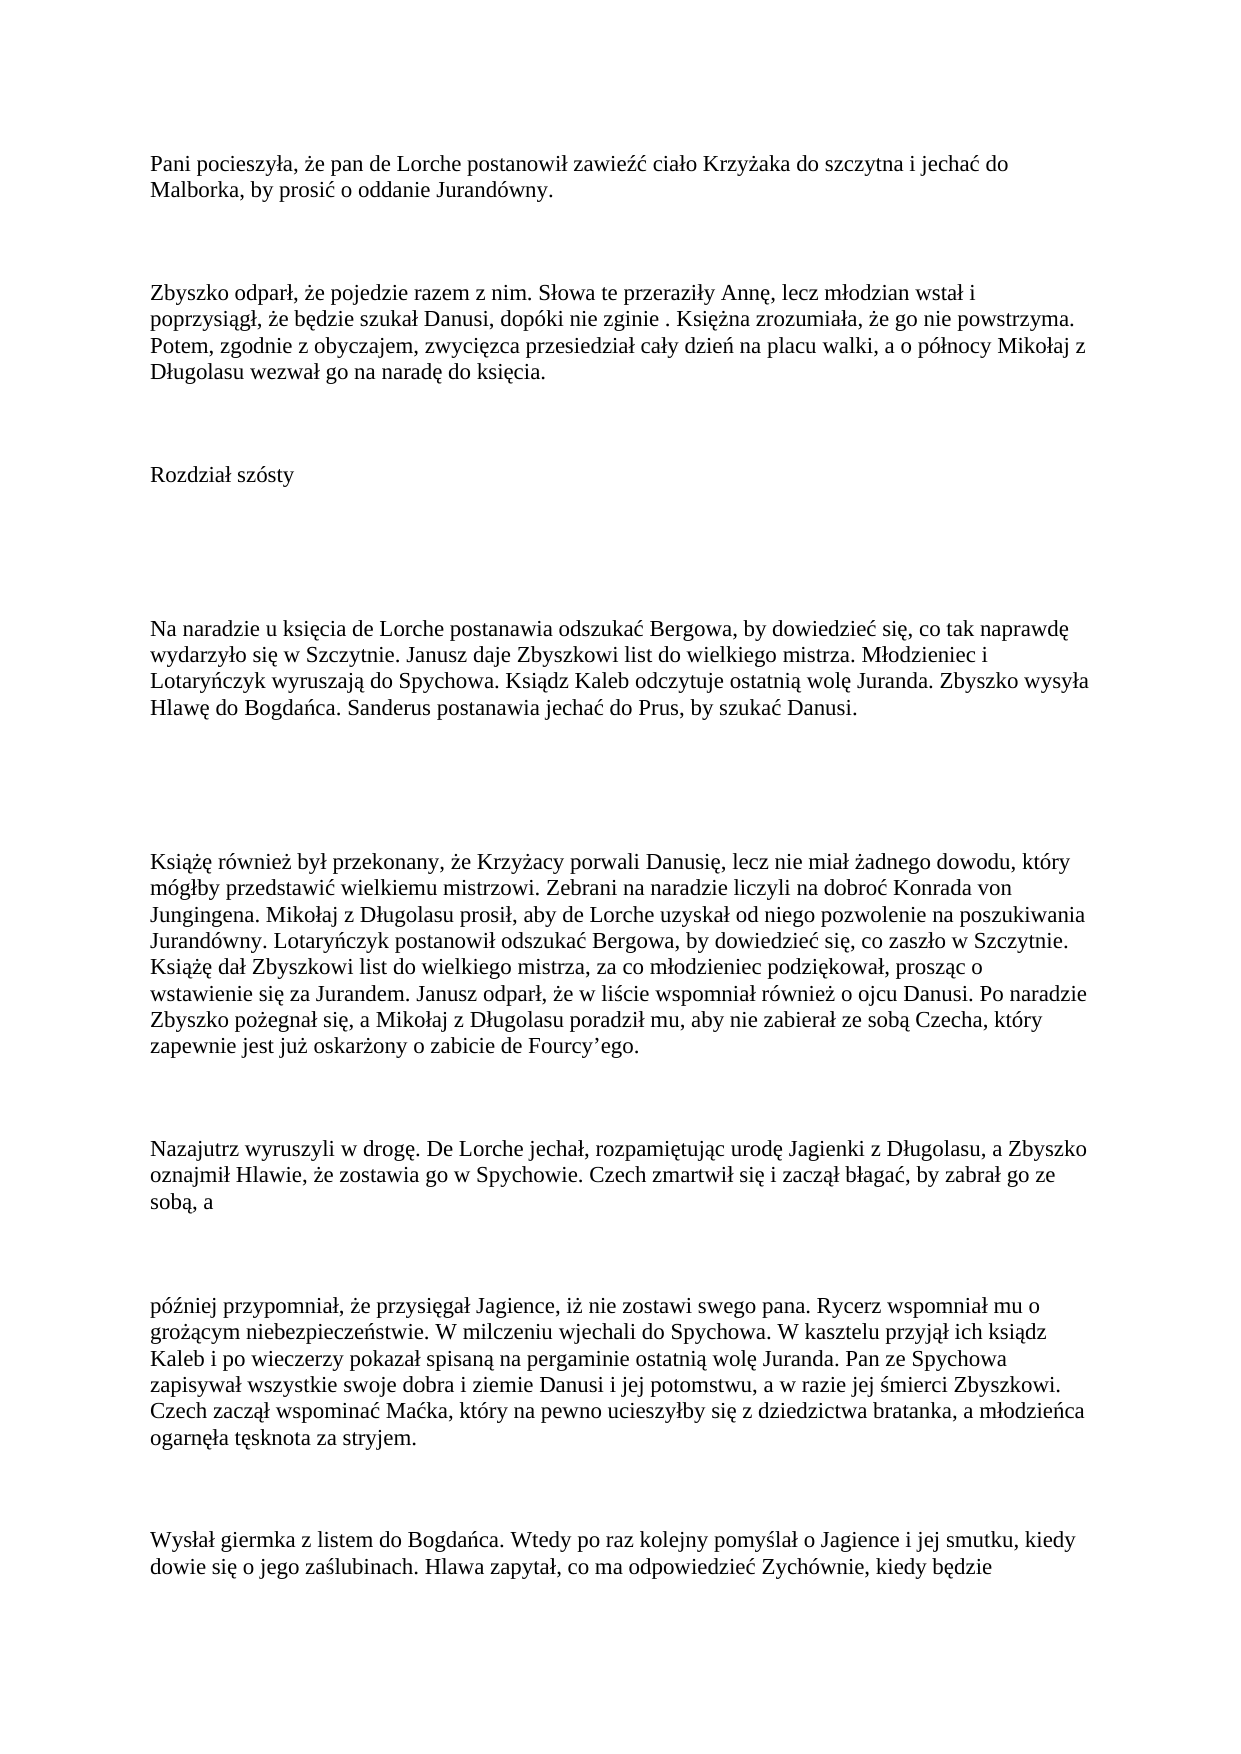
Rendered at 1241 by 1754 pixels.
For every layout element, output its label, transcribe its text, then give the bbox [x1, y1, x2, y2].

text Zbyszko odparł, że pojedzie razem z nim. Słowa te przeraziły Annę, lecz młodzian wstał i poprzysiągł, że będzie szukał Danusi, dopóki nie zginie . Księżna zrozumiała, że go nie powstrzyma. Potem, zgodnie z obyczajem, zwycięzca przesiedział cały dzień na placu walki, a o północy Mikołaj z Długolasu wezwał go na naradę do księcia. [150, 279, 1090, 384]
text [150, 150, 1090, 203]
text Książę również był przekonany, że Krzyżacy porwali Danusię, lecz nie miał żadnego dowodu, który mógłby przedstawić wielkiemu mistrzowi. Zebrani na naradzie liczyli na dobroć Konrada von Jungingena. Mikołaj z Długolasu prosił, aby de Lorche uzyskał od niego pozwolenie na poszukiwania Jurandówny. Lotaryńczyk postanowił odszukać Bergowa, by dowiedzieć się, co zaszło w Szczytnie. Książę dał Zbyszkowi list do wielkiego mistrza, za co młodzieniec podziękował, prosząc o wstawienie się za Jurandem. Janusz odparł, że w liście wspomniał również o ojcu Danusi. Po naradzie Zbyszko pożegnał się, a Mikołaj z Długolasu poradził mu, aby nie zabierał ze sobą Czecha, który zapewnie jest już oskarżony o zabicie de Fourcy’ego. [150, 848, 1090, 1059]
text Nazajutrz wyruszyli w drogę. De Lorche jechał, rozpamiętując urodę Jagienki z Długolasu, a Zbyszko oznajmił Hlawie, że zostawia go w Spychowie. Czech zmartwił się i zaczął błagać, by zabrał go ze sobą, a [150, 1135, 1090, 1214]
text później przypomniał, że przysięgał Jagience, iż nie zostawi swego pana. Rycerz wspomniał mu o grożącym niebezpieczeństwie. W milczeniu wjechali do Spychowa. W kasztelu przyjął ich ksiądz Kaleb i po wieczerzy pokazał spisaną na pergaminie ostatnią wolę Juranda. Pan ze Spychowa zapisywał wszystkie swoje dobra i ziemie Danusi i jej potomstwu, a w razie jej śmierci Zbyszkowi. Czech zaczął wspominać Maćka, który na pewno ucieszyłby się z dziedzictwa bratanka, a młodzieńca ogarnęła tęsknota za stryjem. [150, 1292, 1090, 1450]
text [150, 1526, 1090, 1579]
text Na naradzie u księcia de Lorche postanawia odszukać Bergowa, by dowiedzieć się, co tak naprawdę wydarzyło się w Szczytnie. Janusz daje Zbyszkowi list do wielkiego mistrza. Młodzieniec i Lotaryńczyk wyruszają do Spychowa. Ksiądz Kaleb odczytuje ostatnią wolę Juranda. Zbyszko wysyła Hlawę do Bogdańca. Sanderus postanawia jechać do Prus, by szukać Danusi. [150, 615, 1090, 720]
text Rozdział szósty [150, 461, 1090, 487]
